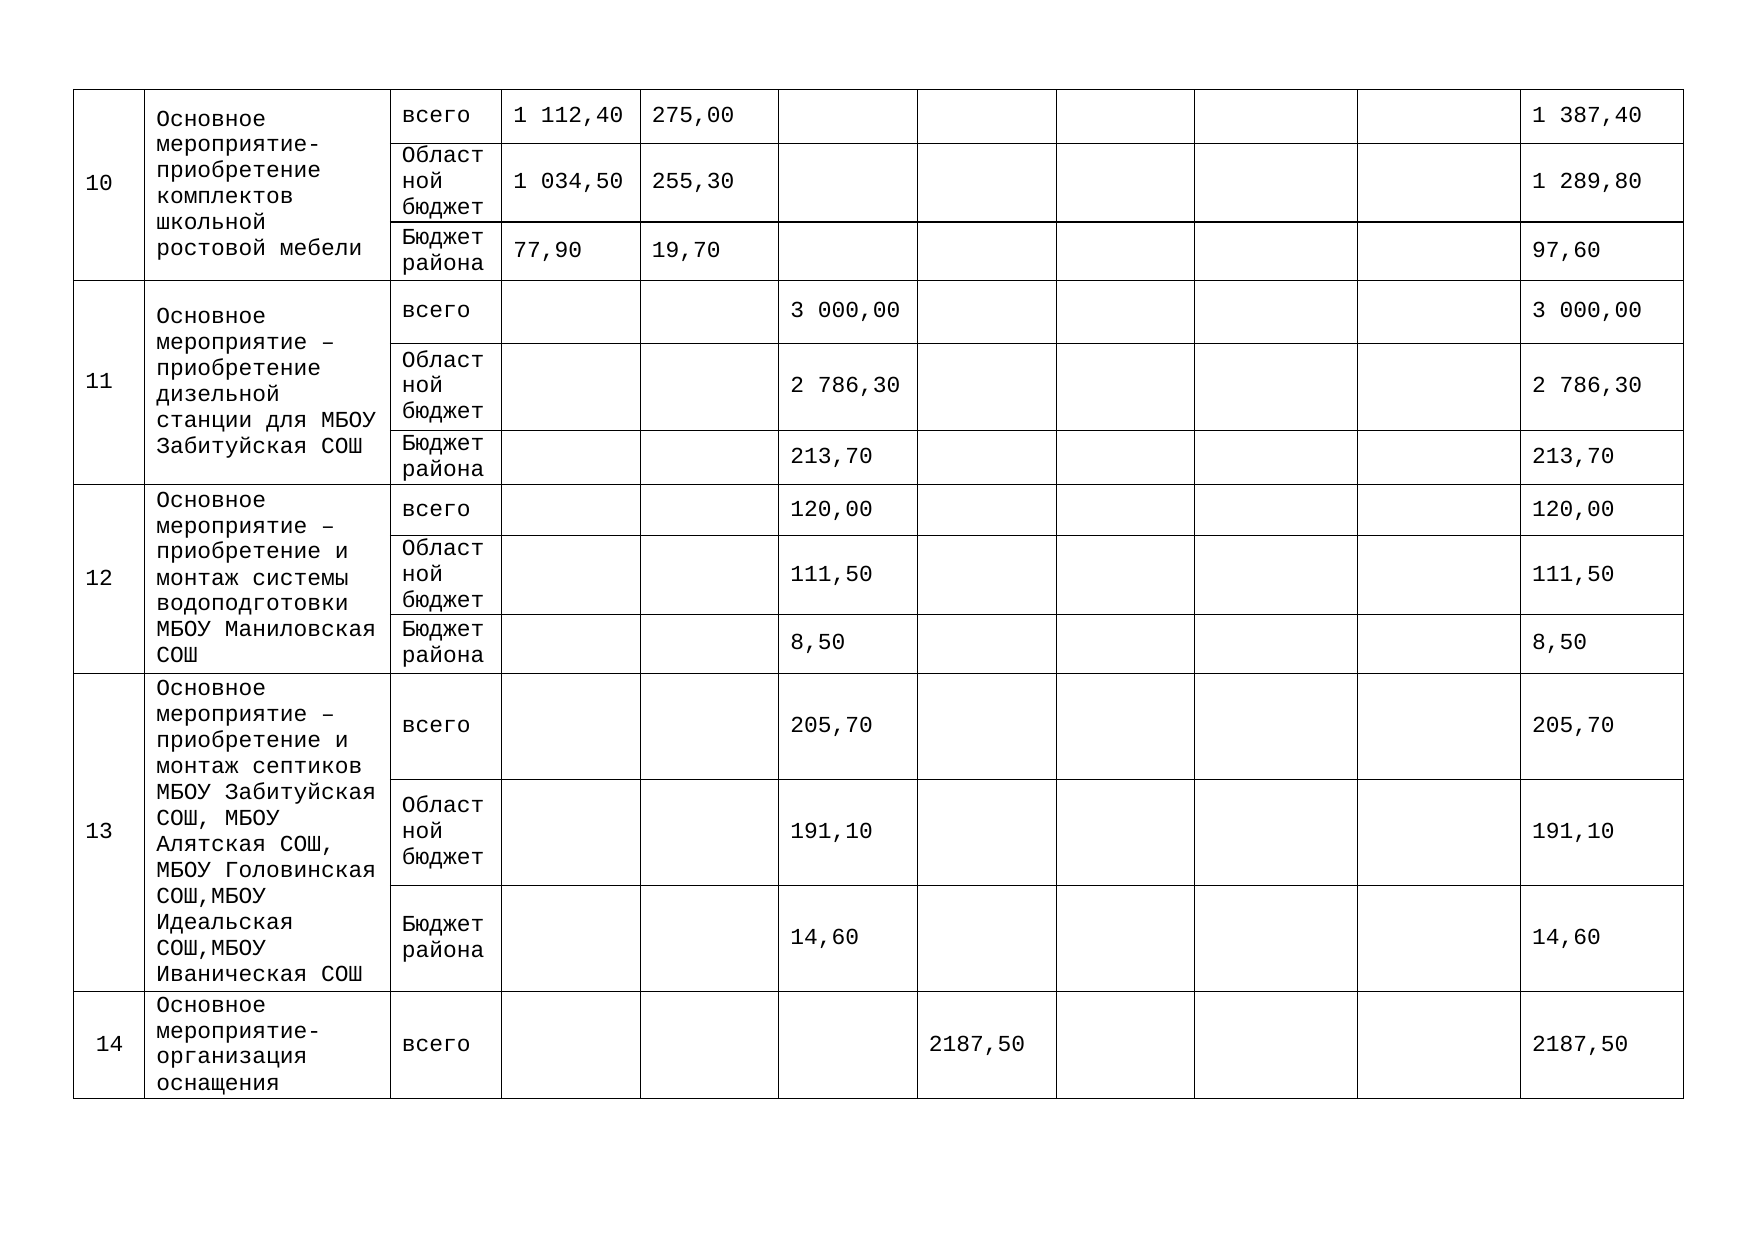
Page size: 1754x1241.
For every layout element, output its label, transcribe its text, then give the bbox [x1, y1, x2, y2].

table_cell 19,70 [641, 223, 778, 280]
table_cell [502, 431, 640, 484]
table_cell 111,50 [779, 536, 917, 614]
table_cell [1195, 615, 1357, 672]
table_cell [1195, 485, 1357, 535]
table_cell 8,50 [1521, 615, 1683, 672]
table_cell [1057, 281, 1194, 342]
table_cell [1358, 144, 1520, 221]
table_cell [918, 344, 1056, 430]
table_cell [779, 144, 917, 221]
table_cell [1195, 281, 1357, 342]
table_cell всего [391, 281, 501, 342]
table_cell Бюджет района [391, 886, 501, 991]
table_cell [918, 431, 1056, 484]
table_cell [1358, 90, 1520, 142]
table_cell [1358, 281, 1520, 342]
table_cell [1057, 536, 1194, 614]
table_cell 1 289,80 [1521, 144, 1683, 221]
table_cell [1057, 431, 1194, 484]
table_cell [1358, 674, 1520, 779]
table_cell 191,10 [779, 780, 917, 885]
table_cell [1195, 536, 1357, 614]
table_cell [1057, 674, 1194, 779]
table_cell [502, 281, 640, 342]
table_cell 97,60 [1521, 223, 1683, 280]
table_cell 3 000,00 [779, 281, 917, 342]
table_cell 2 786,30 [1521, 344, 1683, 430]
table_cell [1358, 431, 1520, 484]
table_cell [1195, 674, 1357, 779]
table_cell Бюджет района [391, 615, 501, 672]
table_cell [502, 615, 640, 672]
table_cell [1358, 886, 1520, 991]
table_cell [1057, 90, 1194, 142]
table_cell 1 034,50 [502, 144, 640, 221]
table_cell [1358, 780, 1520, 885]
table_cell [1358, 536, 1520, 614]
table_cell всего [391, 485, 501, 535]
table_cell 2 786,30 [779, 344, 917, 430]
table_cell [918, 223, 1056, 280]
table_cell 14,60 [1521, 886, 1683, 991]
table_cell Основное мероприятие- приобретение комплектов школьной ростовой мебели [145, 90, 390, 280]
table_cell [1057, 485, 1194, 535]
table_cell [1057, 144, 1194, 221]
table_cell 14,60 [779, 886, 917, 991]
table_cell [1195, 886, 1357, 991]
table_cell Областной бюджет [391, 144, 501, 221]
table_cell всего [391, 674, 501, 779]
table_cell [641, 992, 778, 1097]
table_cell [1358, 223, 1520, 280]
table_cell [1057, 344, 1194, 430]
table_cell [1057, 992, 1194, 1097]
table_cell [641, 485, 778, 535]
table_cell [641, 344, 778, 430]
table_cell [641, 780, 778, 885]
table_cell 14 [74, 992, 144, 1097]
table_cell [641, 886, 778, 991]
table_cell [641, 674, 778, 779]
table_cell [918, 674, 1056, 779]
table_cell [918, 615, 1056, 672]
table_cell [1057, 223, 1194, 280]
table_cell [641, 615, 778, 672]
table_cell Бюджет района [391, 431, 501, 484]
table_cell [918, 886, 1056, 991]
table_cell 2187,50 [1521, 992, 1683, 1097]
table_cell Областной бюджет [391, 536, 501, 614]
table_cell Основное мероприятие – приобретение и монтаж септиков МБОУ Забитуйская СОШ, МБОУ Алятская СОШ, МБОУ Головинская СОШ,МБОУ Идеальская СОШ,МБОУ Иваническая СОШ [145, 674, 390, 991]
table_cell 12 [74, 485, 144, 672]
table_cell 191,10 [1521, 780, 1683, 885]
table_cell [502, 674, 640, 779]
table_cell [1057, 886, 1194, 991]
table_cell Основное мероприятие – приобретение дизельной станции для МБОУ Забитуйская СОШ [145, 281, 390, 484]
table_cell [502, 485, 640, 535]
table_cell [1358, 992, 1520, 1097]
table_cell [779, 90, 917, 142]
table_cell 275,00 [641, 90, 778, 142]
table_cell [502, 780, 640, 885]
table_cell 2187,50 [918, 992, 1056, 1097]
table_cell 1 112,40 [502, 90, 640, 142]
table_cell [1195, 992, 1357, 1097]
table_cell [1057, 615, 1194, 672]
table_cell 8,50 [779, 615, 917, 672]
table_cell 205,70 [1521, 674, 1683, 779]
table_cell [918, 780, 1056, 885]
table_cell [502, 536, 640, 614]
table_cell всего [391, 992, 501, 1097]
table_cell всего [391, 90, 501, 142]
table_cell Бюджет района [391, 223, 501, 280]
table_cell 213,70 [779, 431, 917, 484]
table_cell 111,50 [1521, 536, 1683, 614]
table_cell [779, 992, 917, 1097]
table_cell [918, 90, 1056, 142]
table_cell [145, 992, 390, 1097]
table_cell Областной бюджет [391, 344, 501, 430]
table_cell [1358, 344, 1520, 430]
table_cell [641, 281, 778, 342]
table_cell [1195, 90, 1357, 142]
table_cell [918, 144, 1056, 221]
table_cell 3 000,00 [1521, 281, 1683, 342]
table_cell 255,30 [641, 144, 778, 221]
table_cell [1195, 223, 1357, 280]
table_cell [502, 886, 640, 991]
table_cell 120,00 [779, 485, 917, 535]
table_cell [1358, 615, 1520, 672]
table_cell [918, 485, 1056, 535]
table_cell 77,90 [502, 223, 640, 280]
table_cell Основное мероприятие – приобретение и монтаж системы водоподготовки МБОУ Маниловская СОШ [145, 485, 390, 672]
table_cell [502, 992, 640, 1097]
table_cell [1195, 344, 1357, 430]
table_cell [641, 431, 778, 484]
table_cell [1195, 144, 1357, 221]
table_cell 120,00 [1521, 485, 1683, 535]
table_cell 13 [74, 674, 144, 991]
table_cell 11 [74, 281, 144, 484]
table_cell [1195, 780, 1357, 885]
table_cell [1358, 485, 1520, 535]
table_cell [1195, 431, 1357, 484]
table_cell [918, 536, 1056, 614]
table_cell 213,70 [1521, 431, 1683, 484]
table_cell 205,70 [779, 674, 917, 779]
table_cell [918, 281, 1056, 342]
table_cell [779, 223, 917, 280]
table_cell [641, 536, 778, 614]
table_cell Областной бюджет [391, 780, 501, 885]
table_cell [1057, 780, 1194, 885]
table_cell 1 387,40 [1521, 90, 1683, 142]
table_cell [502, 344, 640, 430]
table_cell 10 [74, 90, 144, 280]
